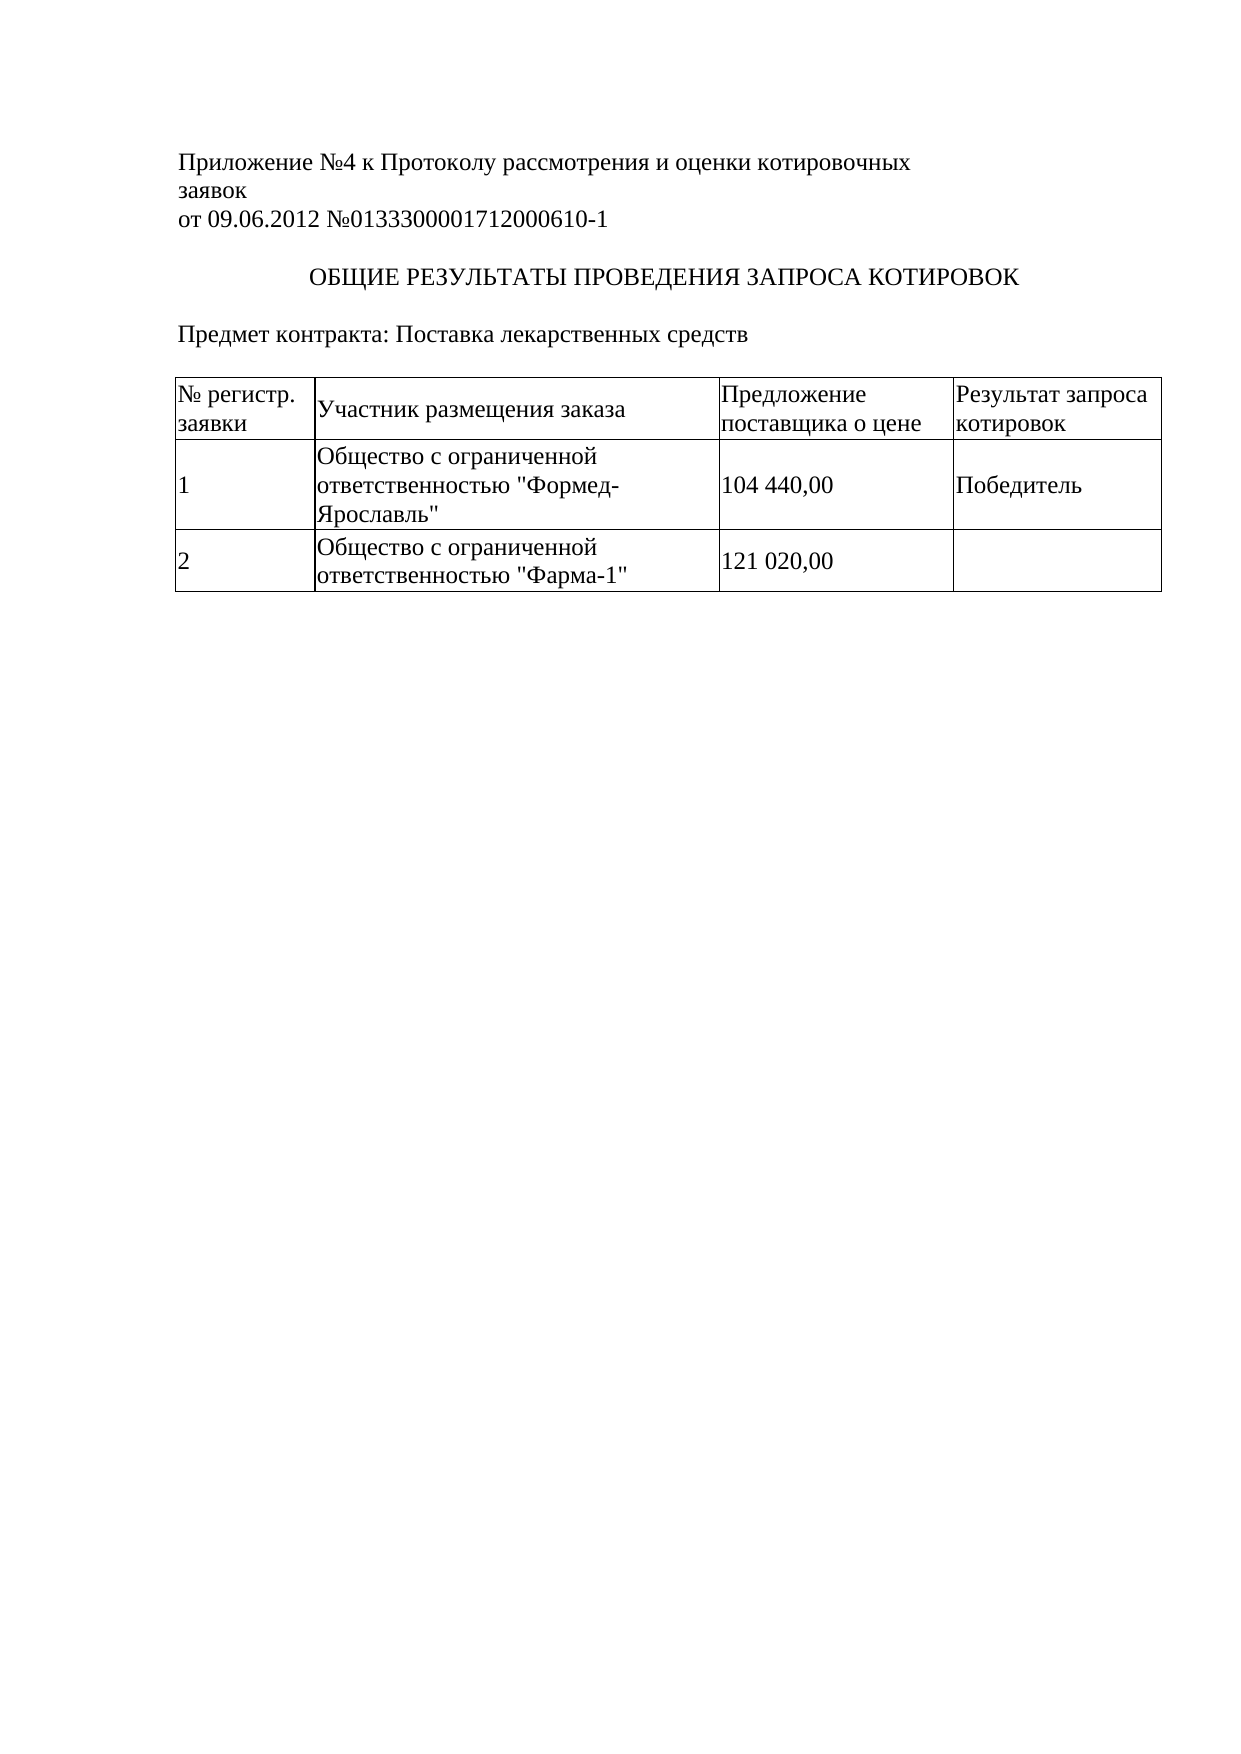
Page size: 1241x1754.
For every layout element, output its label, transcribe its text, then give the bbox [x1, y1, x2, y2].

table_header Результат запроса котировок [954, 378, 1161, 438]
table_header Приложение №4 к Протоколу рассмотрения и оценки котировочных заявок от 09.06.2012 №0133300001712000610-1 [178, 147, 986, 233]
table_header Предложение поставщика о цене [720, 378, 953, 438]
table_cell 104 440,00 [720, 440, 953, 529]
table_cell Общество с ограниченной ответственностью "Фарма-1" [316, 530, 719, 591]
table_cell Победитель [954, 440, 1161, 529]
table_header № регистр. заявки [176, 378, 314, 438]
table_header Участник размещения заказа [316, 378, 719, 438]
text Предмет контракта: Поставка лекарственных средств [177, 319, 1152, 348]
table_cell Общество с ограниченной ответственностью "Формед-Ярославль" [316, 440, 719, 529]
text ОБЩИЕ РЕЗУЛЬТАТЫ ПРОВЕДЕНИЯ ЗАПРОСА КОТИРОВОК [177, 262, 1152, 291]
table_cell [954, 530, 1161, 591]
table_cell 2 [176, 530, 314, 591]
table_cell 121 020,00 [720, 530, 953, 591]
table_cell 1 [176, 440, 314, 529]
